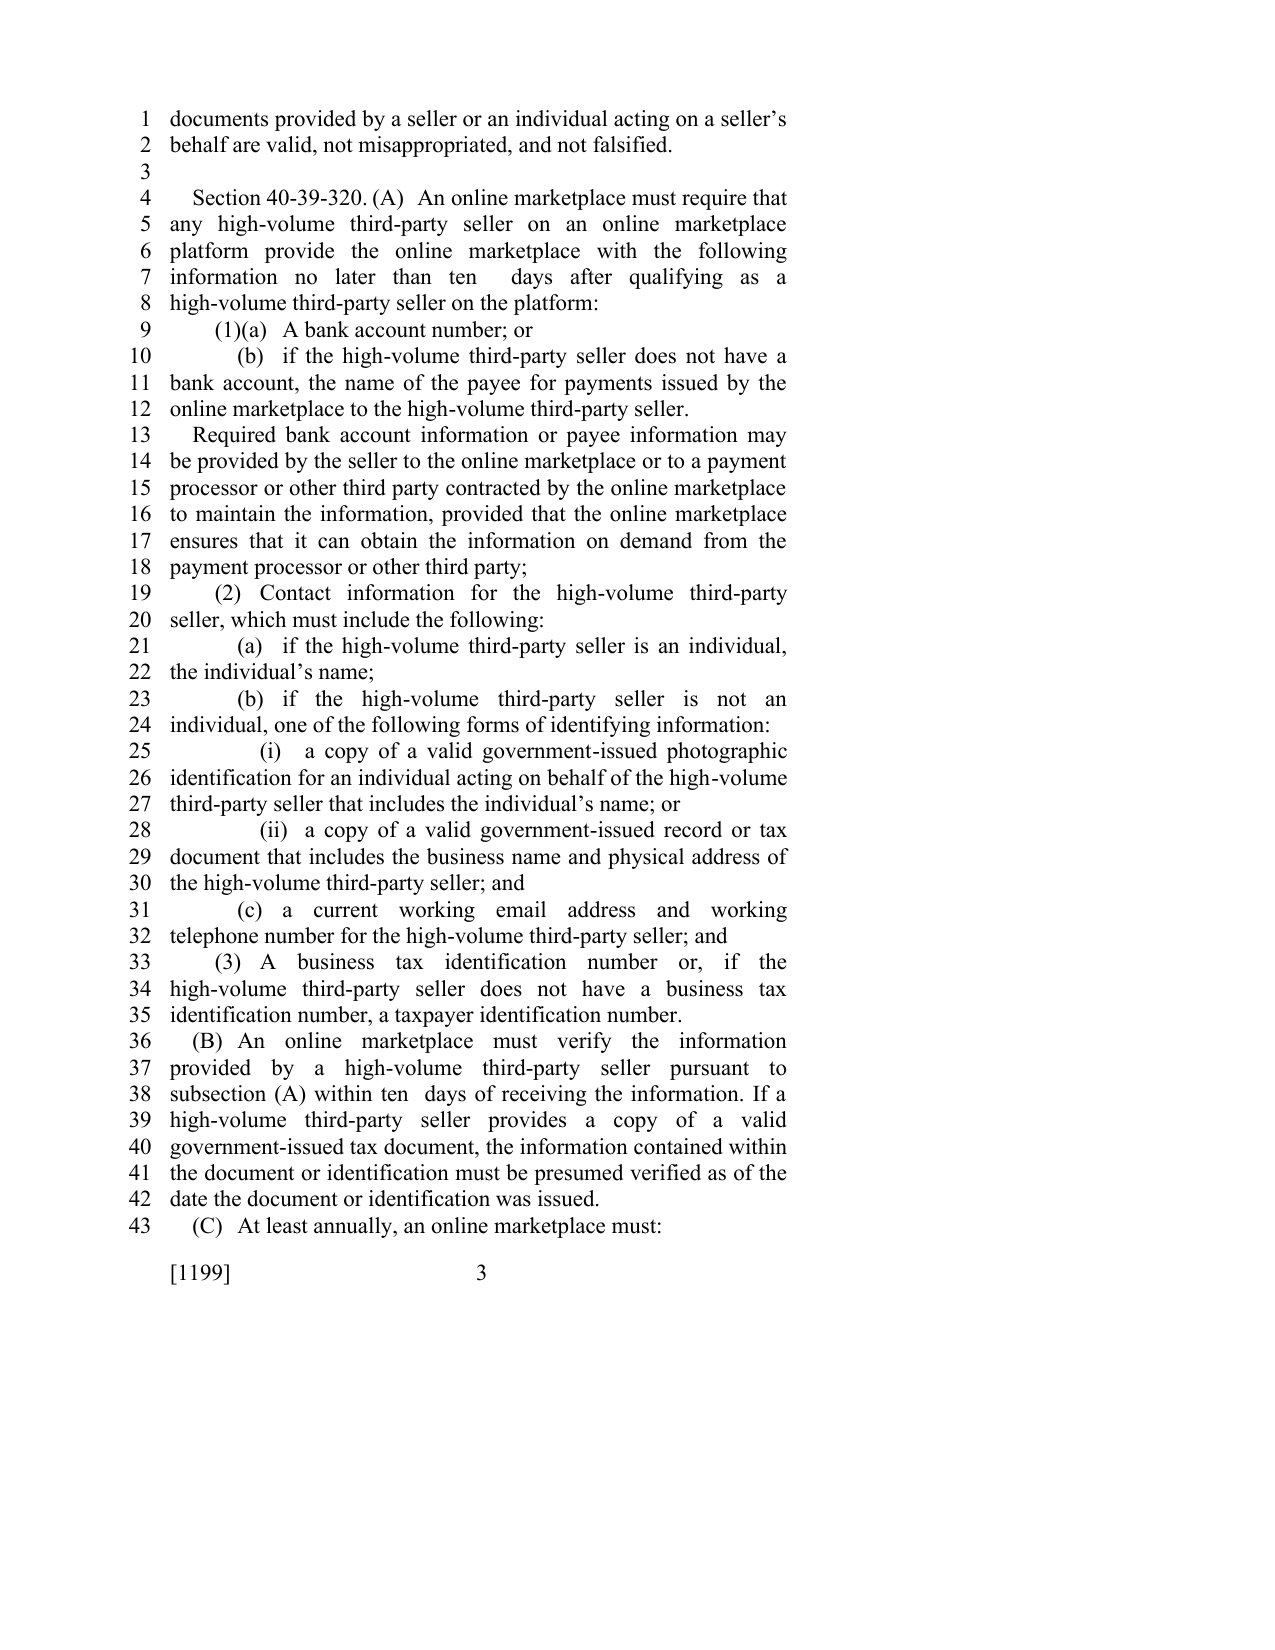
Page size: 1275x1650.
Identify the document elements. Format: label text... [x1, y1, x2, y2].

text (2) Contact information for the high-volume third-party seller, which must include the following: [169, 579, 787, 632]
text (B) An online marketplace must verify the information provided by a high-volume third-party seller pursuant to subsection (A) within ten days of receiving the information. If a high-volume third-party seller provides a copy of a valid government-issued tax document, the information contained within the document or identification must be presumed verified as of the date the document or identification was issued. [169, 1027, 787, 1212]
text (b) if the high-volume third-party seller does not have a bank account, the name of the payee for payments issued by the online marketplace to the high-volume third-party seller. [169, 342, 787, 421]
text Required bank account information or payee information may be provided by the seller to the online marketplace or to a payment processor or other third party contracted by the online marketplace to maintain the information, provided that the online marketplace ensures that it can obtain the information on demand from the payment processor or other third party; [169, 421, 787, 579]
text (a) if the high-volume third-party seller is an individual, the individual’s name; [169, 632, 787, 685]
text (ii) a copy of a valid government-issued record or tax document that includes the business name and physical address of the high-volume third-party seller; and [169, 817, 787, 896]
text (C) At least annually, an online marketplace must: [169, 1212, 787, 1238]
text (c) a current working email address and working telephone number for the high-volume third-party seller; and [169, 896, 787, 948]
text (b) if the high-volume third-party seller is not an individual, one of the following forms of identifying information: [169, 685, 787, 737]
text Section 40-39-320. (A) An online marketplace must require that any high-volume third-party seller on an online marketplace platform provide the online marketplace with the following information no later than ten days after qualifying as a high-volume third-party seller on the platform: [169, 184, 787, 316]
text (i) a copy of a valid government-issued photographic identification for an individual acting on behalf of the high-volume third-party seller that includes the individual’s name; or [169, 737, 787, 817]
text (3) A business tax identification number or, if the high-volume third-party seller does not have a business tax identification number, a taxpayer identification number. [169, 948, 787, 1027]
text (1)(a) A bank account number; or [169, 316, 787, 342]
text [169, 105, 787, 158]
